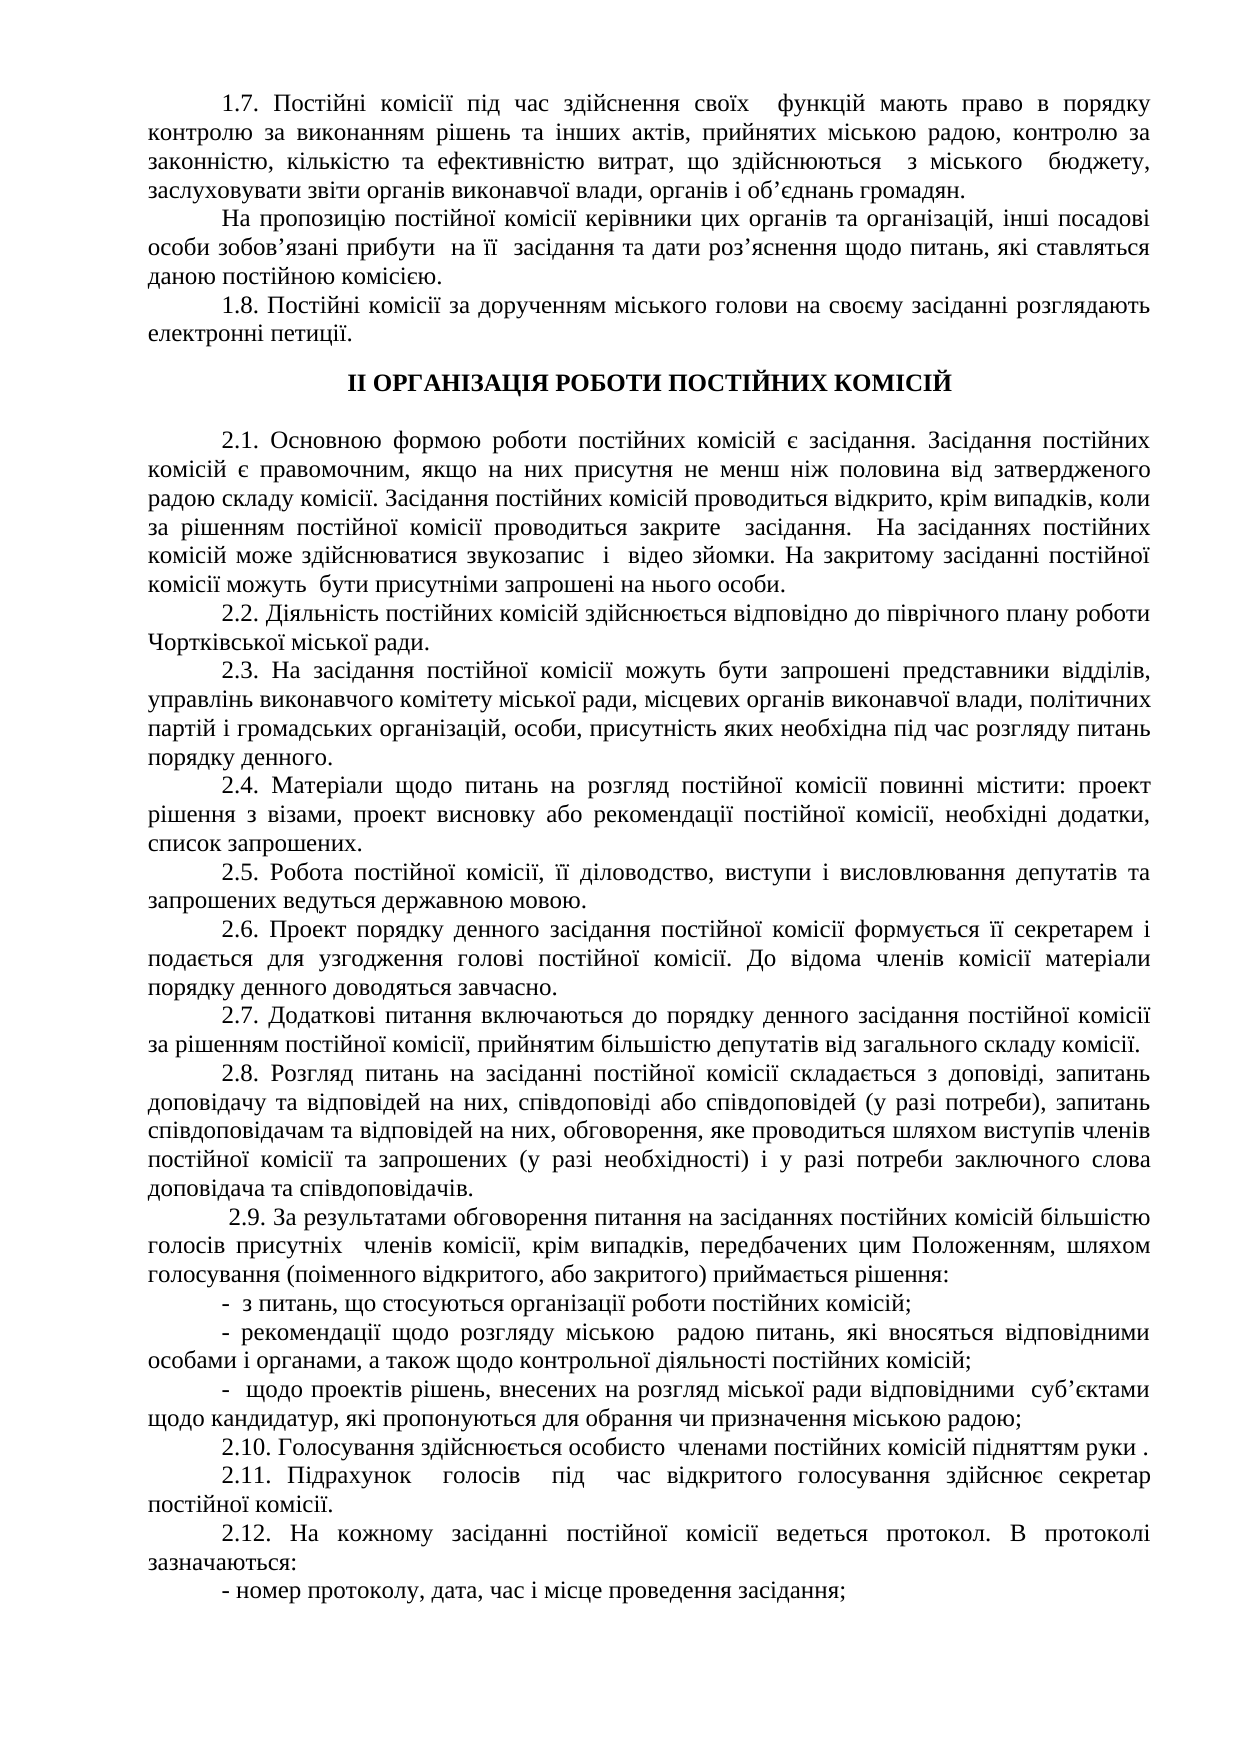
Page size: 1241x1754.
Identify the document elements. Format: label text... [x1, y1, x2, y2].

text 2.8. Розгляд питань на засіданні постійної комісії складається з доповіді, запитань доповідачу та відповідей на них, співдоповіді або співдоповідей (у разі потреби), запитань співдоповідачам та відповідей на них, обговорення, яке проводиться шляхом виступів членів постійної комісії та запрошених (у разі необхідності) і у разі потреби заключного слова доповідача та співдоповідачів. [148, 1058, 1152, 1202]
text 2.4. Матеріали щодо питань на розгляд постійної комісії повинні містити: проект рішення з візами, проект висновку або рекомендації постійної комісії, необхідні додатки, список запрошених. [148, 770, 1152, 857]
text 2.11. Підрахунок голосів під час відкритого голосування здійснює секретар постійної комісії. [148, 1460, 1152, 1518]
text 2.5. Робота постійної комісії, її діловодство, виступи і висловлювання депутатів та запрошених ведуться державною мовою. [148, 857, 1152, 914]
text - рекомендації щодо розгляду міською радою питань, які вносяться відповідними особами і органами, а також щодо контрольної діяльності постійних комісій; [148, 1317, 1152, 1374]
text 2.2. Діяльність постійних комісій здійснюється відповідно до піврічного плану роботи Чортківської міської ради. [148, 598, 1152, 655]
text ІІ ОРГАНІЗАЦІЯ РОБОТИ ПОСТІЙНИХ КОМІСІЙ [148, 368, 1152, 397]
text 2.7. Додаткові питання включаються до порядку денного засідання постійної комісії за рішенням постійної комісії, прийнятим більшістю депутатів від загального складу комісії. [148, 1000, 1152, 1058]
text На пропозицію постійної комісії керівники цих органів та організацій, інші посадові особи зобов’язані прибути на її засідання та дати роз’яснення щодо питань, які ставляться даною постійною комісією. [148, 203, 1152, 290]
text - щодо проектів рішень, внесених на розгляд міської ради відповідними суб’єктами щодо кандидатур, які пропонуються для обрання чи призначення міською радою; [148, 1374, 1152, 1432]
text 1.7. Постійні комісії під час здійснення своїх функцій мають право в порядку контролю за виконанням рішень та інших актів, прийнятих міською радою, контролю за законністю, кількістю та ефективністю витрат, що здійснюються з міського бюджету, заслуховувати звіти органів виконавчої влади, органів і об’єднань громадян. [148, 88, 1152, 203]
text 2.1. Основною формою роботи постійних комісій є засідання. Засідання постійних комісій є правомочним, якщо на них присутня не менш ніж половина від затвердженого радою складу комісії. Засідання постійних комісій проводиться відкрито, крім випадків, коли за рішенням постійної комісії проводиться закрите засідання. На засіданнях постійних комісій може здійснюватися звукозапис і відео зйомки. На закритому засіданні постійної комісії можуть бути присутніми запрошені на нього особи. [148, 425, 1152, 598]
text 1.8. Постійні комісії за дорученням міського голови на своєму засіданні розглядають електронні петиції. [148, 290, 1152, 347]
text - номер протоколу, дата, час і місце проведення засідання; [148, 1575, 1152, 1604]
text 2.9. За результатами обговорення питання на засіданнях постійних комісій більшістю голосів присутніх членів комісії, крім випадків, передбачених цим Положенням, шляхом голосування (поіменного відкритого, або закритого) приймається рішення: [148, 1202, 1152, 1288]
text 2.3. На засідання постійної комісії можуть бути запрошені представники відділів, управлінь виконавчого комітету міської ради, місцевих органів виконавчої влади, політичних партій і громадських організацій, особи, присутність яких необхідна під час розгляду питань порядку денного. [148, 655, 1152, 770]
text 2.12. На кожному засіданні постійної комісії ведеться протокол. В протоколі зазначаються: [148, 1518, 1152, 1575]
text 2.6. Проект порядку денного засідання постійної комісії формується її секретарем і подається для узгодження голові постійної комісії. До відома членів комісії матеріали порядку денного доводяться завчасно. [148, 914, 1152, 1000]
text 2.10. Голосування здійснюється особисто членами постійних комісій підняттям руки . [148, 1432, 1152, 1460]
text - з питань, що стосуються організації роботи постійних комісій; [148, 1288, 1152, 1317]
